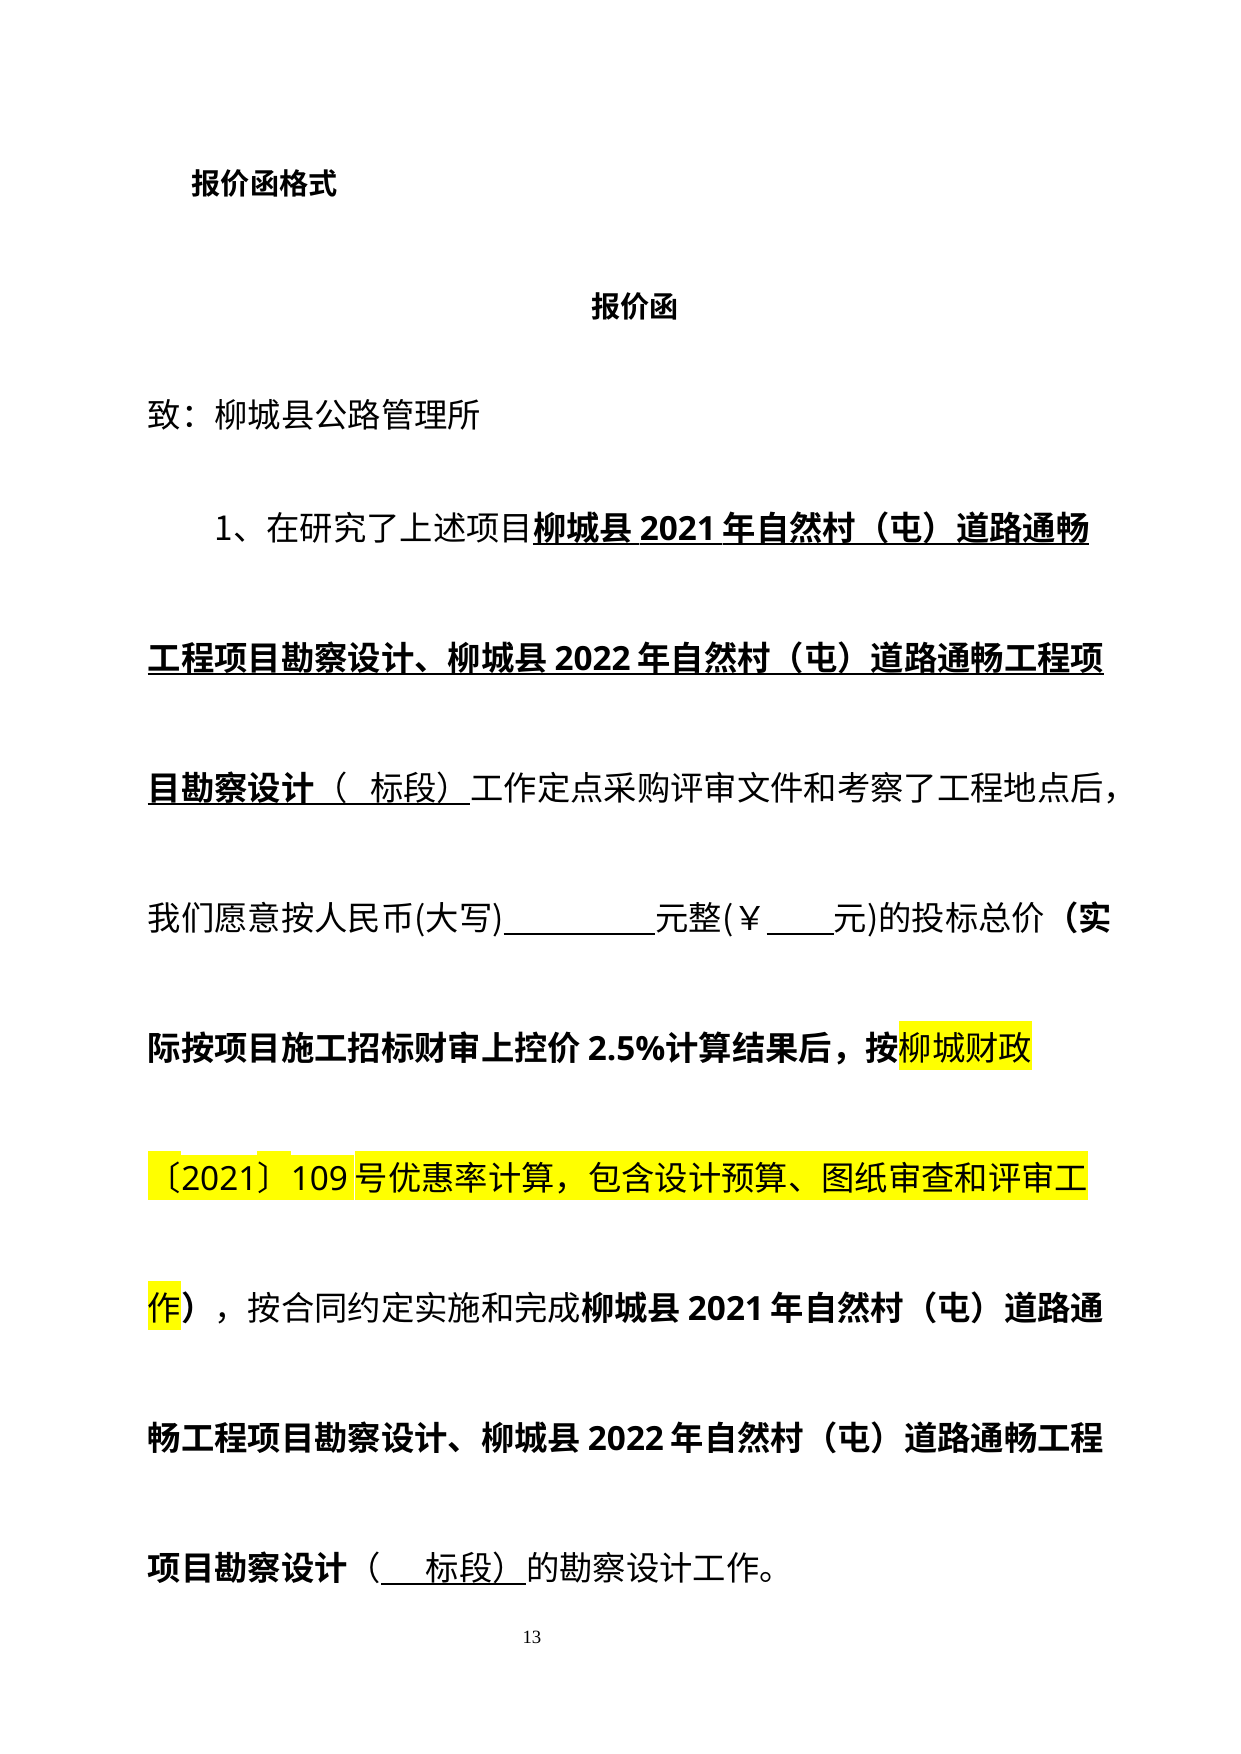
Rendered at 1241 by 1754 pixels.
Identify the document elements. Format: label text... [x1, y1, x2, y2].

text 致：柳城县公路管理所 [148, 380, 1122, 445]
text 报价函格式 [191, 149, 1122, 214]
text 1、在研究了上述项目柳城县2021年自然村（屯）道路通畅工程项目勘察设计、柳城县2022年自然村（屯）道路通畅工程项目勘察设计（ 标段）工作定点采购评审文件和考察了工程地点后，我们愿意按人民币(大写) 元整(￥ 元)的投标总价（实际按项目施工招标财审上控价2.5%计算结果后，按柳城财政〔2021〕109号优惠率计算，包含设计预算、图纸审查和评审工作），按合同约定实施和完成柳城县2021年自然村（屯）道路通畅工程项目勘察设计、柳城县2022年自然村（屯）道路通畅工程项目勘察设计（ 标段）的勘察设计工作。 [148, 493, 1122, 1598]
subtitle 报价函 [148, 273, 1122, 338]
